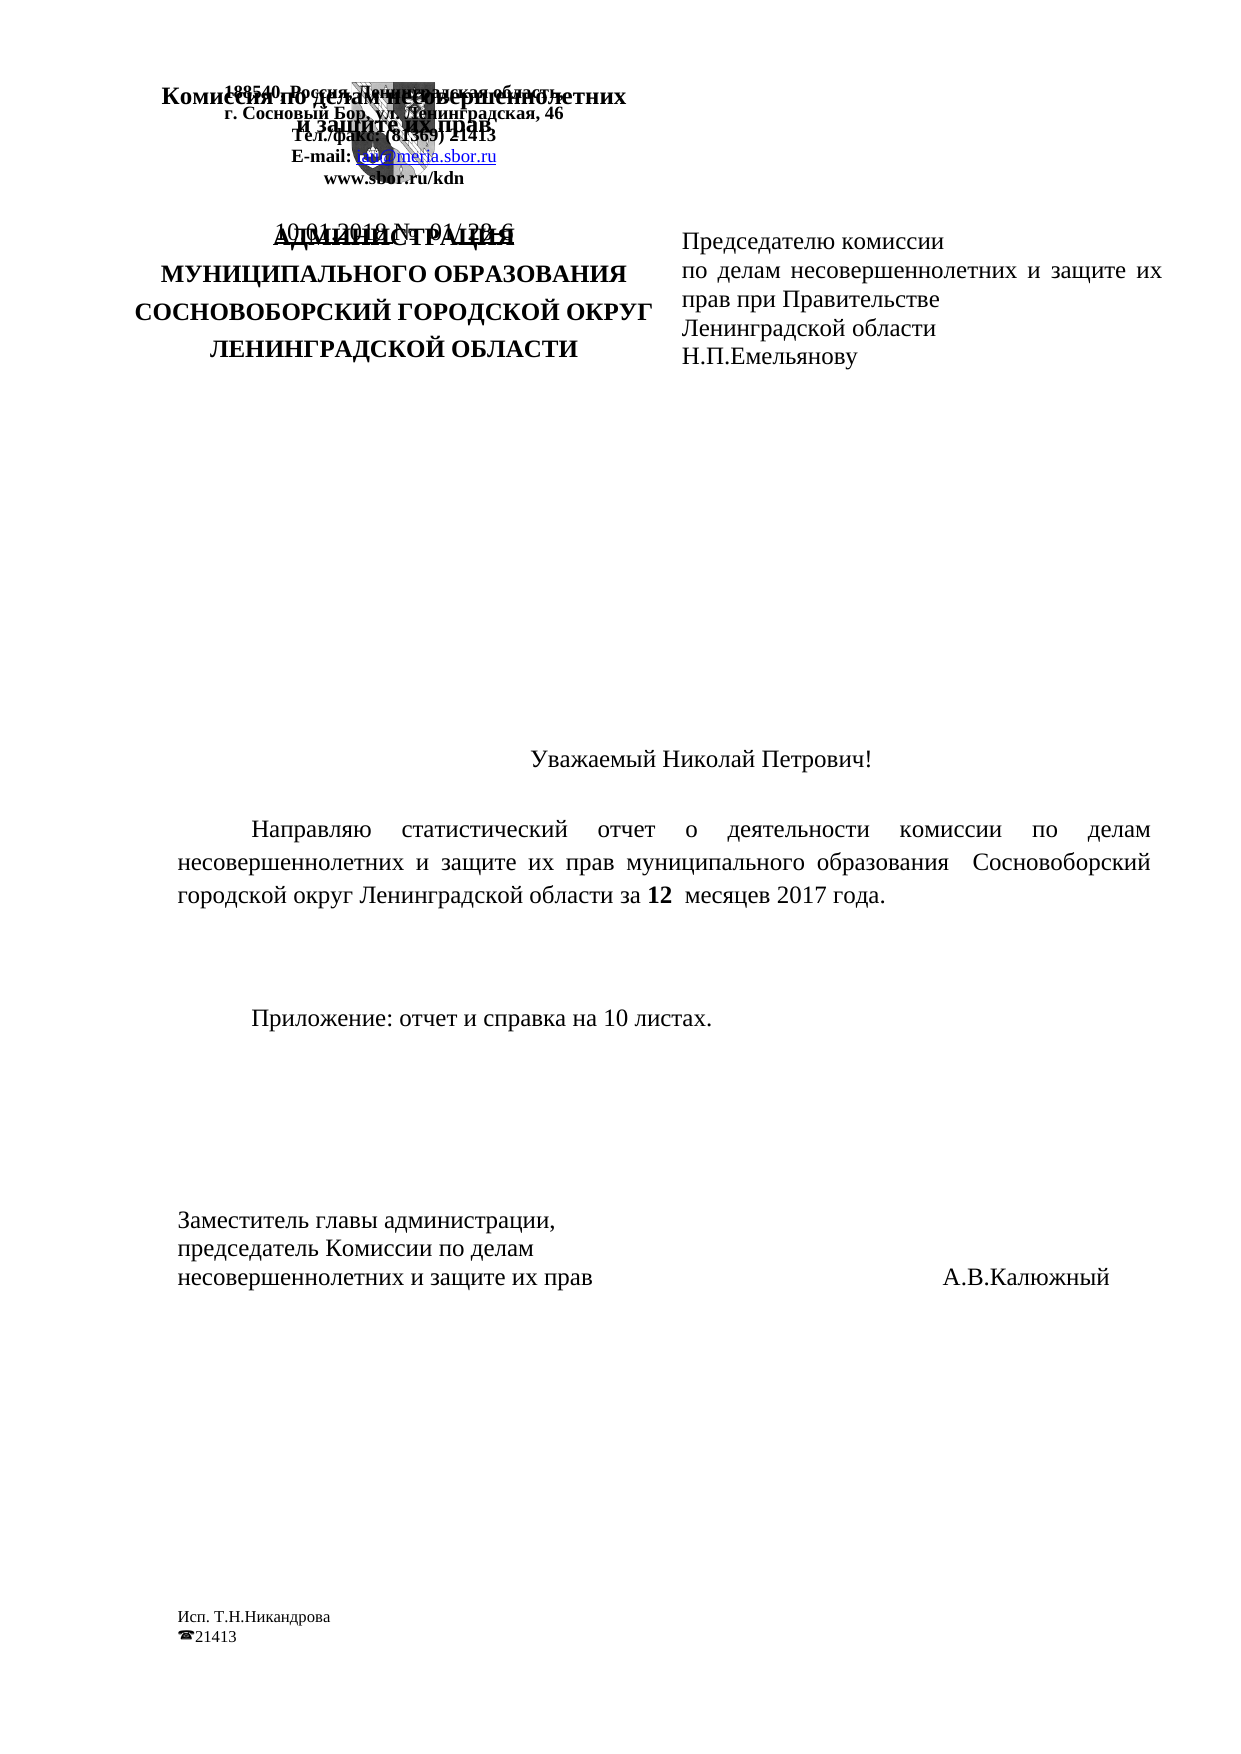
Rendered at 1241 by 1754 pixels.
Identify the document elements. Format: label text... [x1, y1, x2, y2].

text несовершеннолетних и защите их прав А.В.Калюжный [177, 1262, 1152, 1291]
text по делам несовершеннолетних и защите их прав при Правительстве [177, 255, 1162, 313]
text 10.01.2018 № 01/ 28-6 [121, 217, 667, 246]
text www.sbor.ru/kdn [121, 167, 667, 188]
text 21413 [177, 1626, 1152, 1646]
text Заместитель главы администрации, [177, 1205, 1152, 1233]
text г. Сосновый Бор, ул. Ленинградская, 46 [121, 102, 667, 124]
text Председателю комиссии [177, 226, 1162, 255]
text Ленинградской области [177, 313, 1162, 341]
text Исп. Т.Н.Никандрова [177, 1607, 1152, 1626]
text E-mail: iau@meria.sbor.ru [121, 145, 667, 167]
text Приложение: отчет и справка на 10 листах. [177, 1003, 1152, 1032]
text Тел./факс: (81369) 21413 [121, 124, 667, 145]
text Уважаемый Николай Петрович! [177, 744, 1152, 773]
text председатель Комиссии по делам [177, 1233, 1152, 1262]
text СОСНОВОБОРСКИЙ ГОРОДСКОЙ ОКРУГ [121, 297, 667, 325]
text МУНИЦИПАЛЬНОГО ОБРАЗОВАНИЯ [121, 259, 667, 288]
text 188540, Россия, Ленинградская область, [121, 81, 667, 102]
text ЛЕНИНГРАДСКОЙ ОБЛАСТИ [121, 334, 667, 362]
text Н.П.Емельянову [177, 341, 1152, 370]
text Направляю статистический отчет о деятельности комиссии по делам несовершеннолетних и защите их прав муниципального образования Сосновоборский городской округ Ленинградской области за 12 месяцев 2017 года. [177, 814, 1152, 909]
